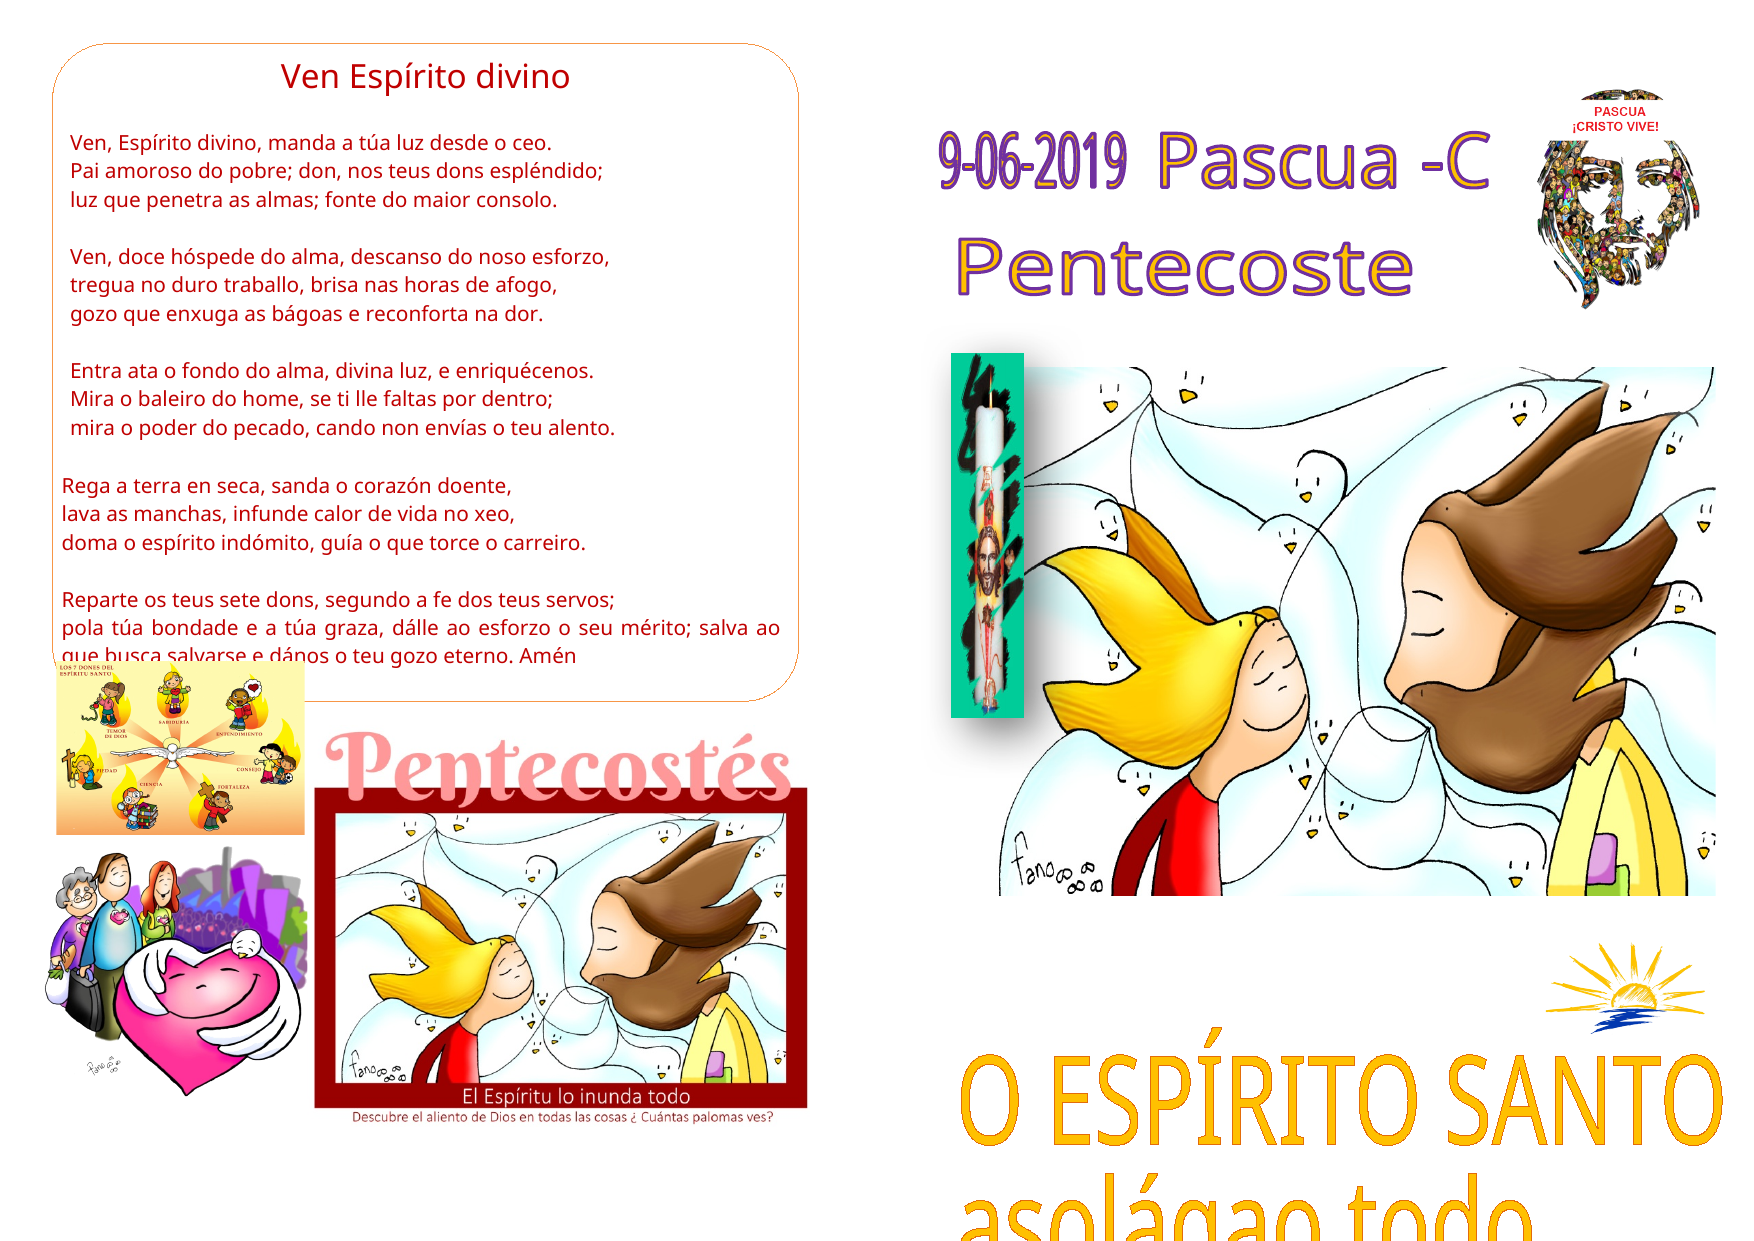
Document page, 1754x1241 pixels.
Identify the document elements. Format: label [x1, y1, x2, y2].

picture [951, 353, 1716, 896]
picture [1542, 942, 1714, 1037]
picture [42, 661, 813, 1126]
